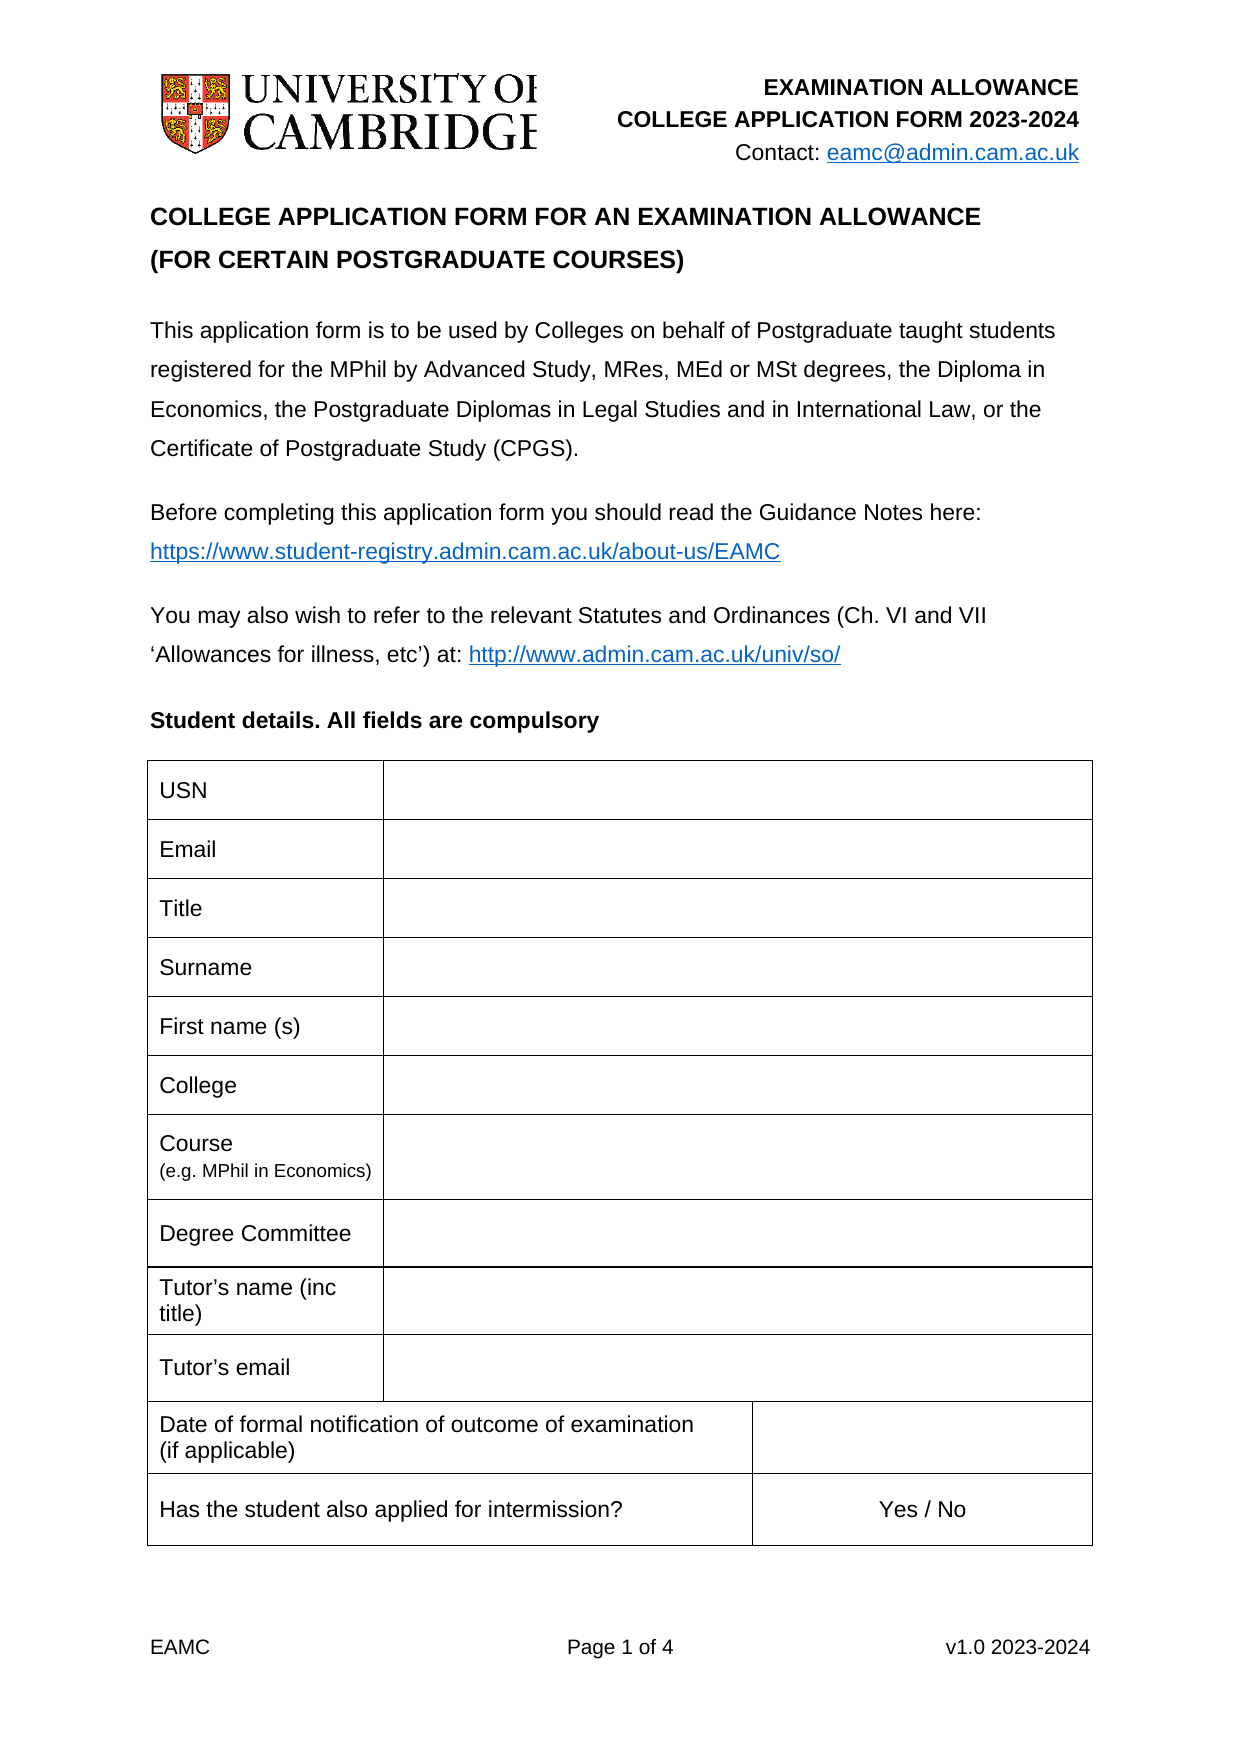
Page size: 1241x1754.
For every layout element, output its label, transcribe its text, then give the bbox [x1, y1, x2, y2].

table_cell Surname [148, 938, 383, 996]
table_cell First name (s) [148, 997, 383, 1055]
text (FOR CERTAIN POSTGRADUATE COURSES) [150, 245, 1090, 274]
table_cell College [148, 1056, 383, 1114]
table_cell Title [148, 879, 383, 937]
text This application form is to be used by Colleges on behalf of Postgraduate taught students registered for the MPhil by Advanced Study, MRes, MEd or MSt degrees, the Diploma in Economics, the Postgraduate Diplomas in Legal Studies and in International Law, or the Certificate of Postgraduate Study (CPGS). [150, 317, 1090, 462]
table_cell Has the student also applied for intermission? [148, 1474, 752, 1545]
table_cell [384, 1115, 1092, 1199]
table_cell [384, 997, 1092, 1055]
table_cell [384, 938, 1092, 996]
picture [161, 73, 537, 154]
table_cell Email [148, 820, 383, 878]
text COLLEGE APPLICATION FORM FOR AN EXAMINATION ALLOWANCE [150, 202, 1090, 231]
table_cell Date of formal notification of outcome of examination (if applicable) [148, 1402, 752, 1472]
table_cell [384, 1268, 1092, 1333]
table_cell [384, 1200, 1092, 1266]
table_cell Course (e.g. MPhil in Economics) [148, 1115, 383, 1199]
table_cell Tutor’s email [148, 1335, 383, 1401]
table_cell Degree Committee [148, 1200, 383, 1266]
table_header USN [148, 761, 383, 819]
table_cell Yes / No [753, 1474, 1092, 1545]
table_header [384, 761, 1092, 819]
table_cell Tutor’s name (inc title) [148, 1268, 383, 1333]
table_cell [384, 1335, 1092, 1401]
table_cell [753, 1402, 1092, 1472]
table_cell [384, 820, 1092, 878]
table_cell [384, 1056, 1092, 1114]
table_cell [384, 879, 1092, 937]
text You may also wish to refer to the relevant Statutes and Ordinances (Ch. VI and VII ‘Allowances for illness, etc’) at: http://www.admin.cam.ac.uk/univ/so/ [150, 602, 1090, 667]
text Before completing this application form you should read the Guidance Notes here: https://www.student-registry.admin.cam.ac.uk/about-us/EAMC [150, 499, 1090, 564]
text Student details. All fields are compulsory [150, 707, 1090, 733]
